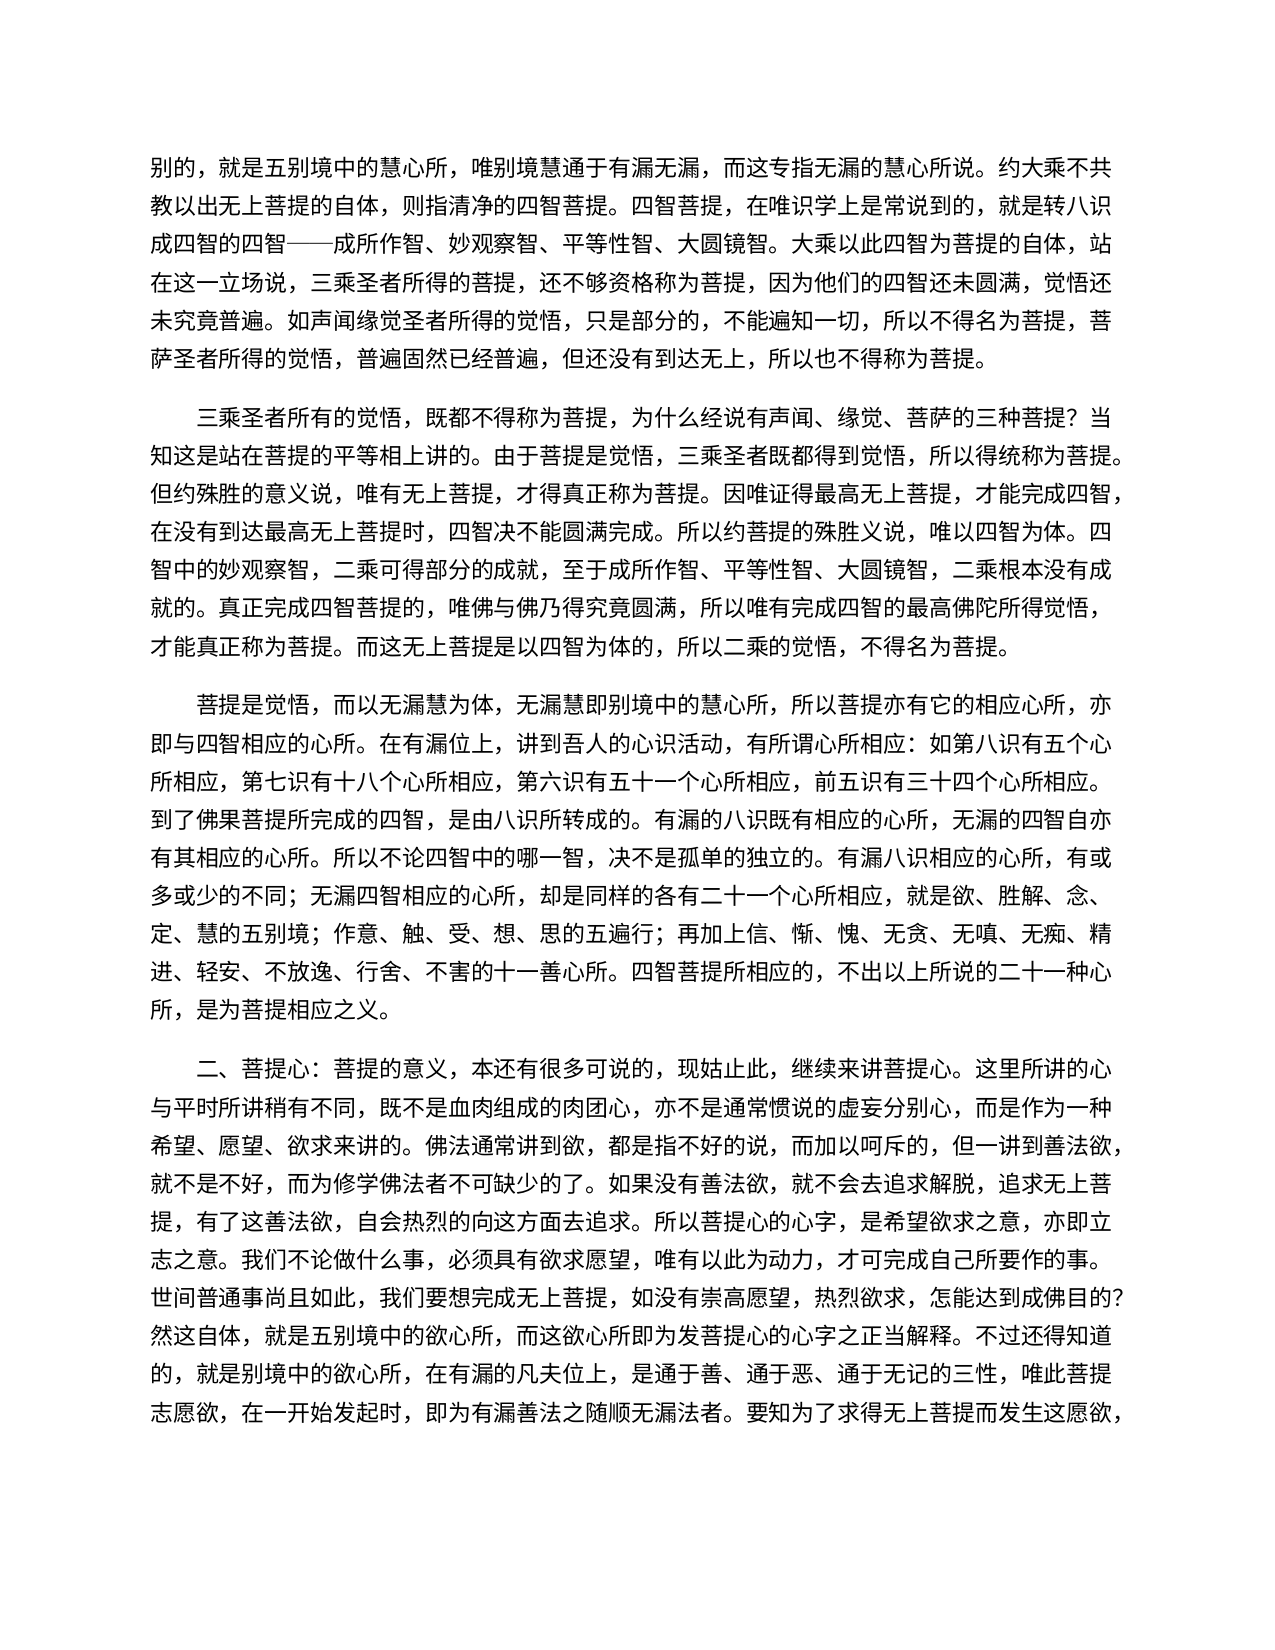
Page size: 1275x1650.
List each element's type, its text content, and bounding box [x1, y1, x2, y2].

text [150, 1051, 1125, 1428]
text 三乘圣者所有的觉悟，既都不得称为菩提，为什么经说有声闻、缘觉、菩萨的三种菩提？当知这是站在菩提的平等相上讲的。由于菩提是觉悟，三乘圣者既都得到觉悟，所以得统称为菩提。但约殊胜的意义说，唯有无上菩提，才得真正称为菩提。因唯证得最高无上菩提，才能完成四智，在没有到达最高无上菩提时，四智决不能圆满完成。所以约菩提的殊胜义说，唯以四智为体。四智中的妙观察智，二乘可得部分的成就，至于成所作智、平等性智、大圆镜智，二乘根本没有成就的。真正完成四智菩提的，唯佛与佛乃得究竟圆满，所以唯有完成四智的最高佛陀所得觉悟，才能真正称为菩提。而这无上菩提是以四智为体的，所以二乘的觉悟，不得名为菩提。 [150, 399, 1125, 662]
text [150, 150, 1125, 374]
text 菩提是觉悟，而以无漏慧为体，无漏慧即别境中的慧心所，所以菩提亦有它的相应心所，亦即与四智相应的心所。在有漏位上，讲到吾人的心识活动，有所谓心所相应：如第八识有五个心所相应，第七识有十八个心所相应，第六识有五十一个心所相应，前五识有三十四个心所相应。到了佛果菩提所完成的四智，是由八识所转成的。有漏的八识既有相应的心所，无漏的四智自亦有其相应的心所。所以不论四智中的哪一智，决不是孤单的独立的。有漏八识相应的心所，有或多或少的不同；无漏四智相应的心所，却是同样的各有二十一个心所相应，就是欲、胜解、念、定、慧的五别境；作意、触、受、想、思的五遍行；再加上信、惭、愧、无贪、无嗔、无痴、精进、轻安、不放逸、行舍、不害的十一善心所。四智菩提所相应的，不出以上所说的二十一种心所，是为菩提相应之义。 [150, 687, 1125, 1026]
